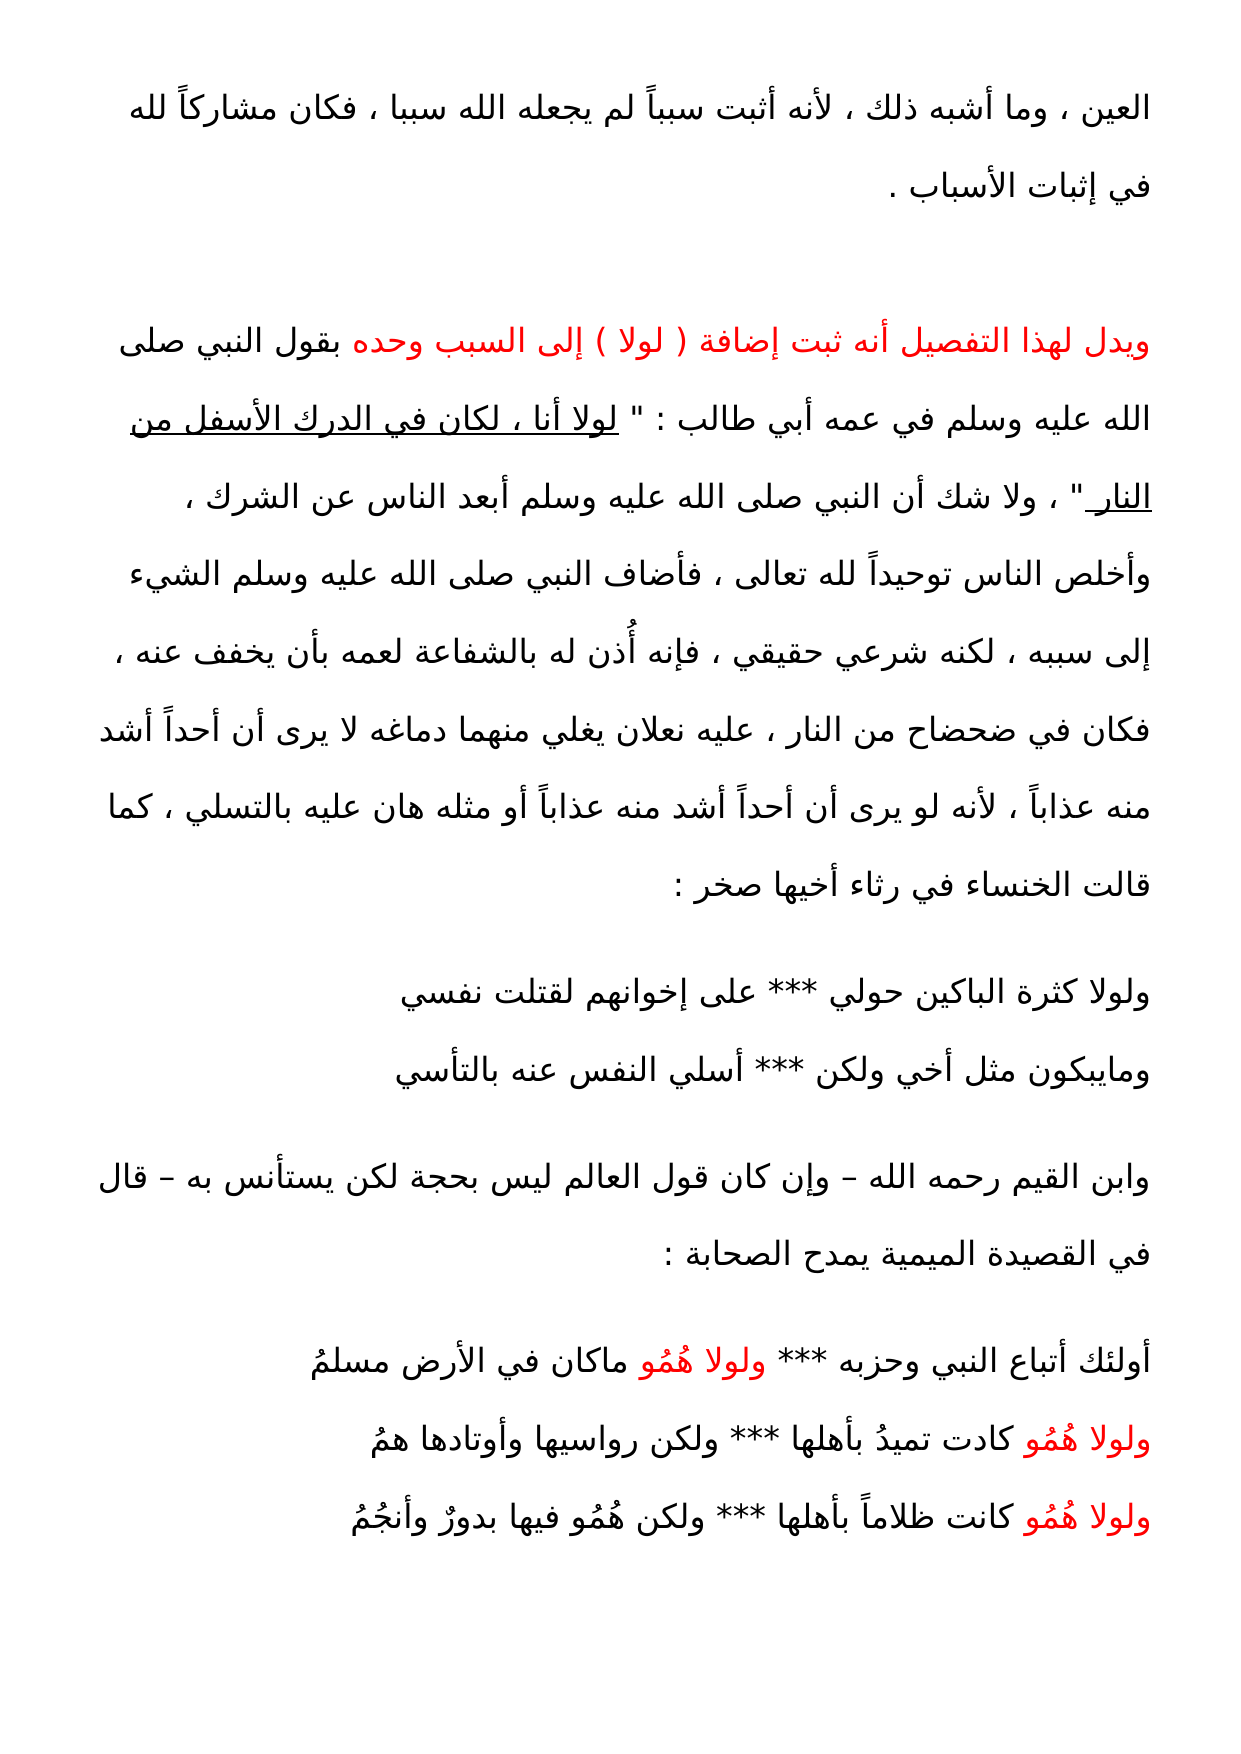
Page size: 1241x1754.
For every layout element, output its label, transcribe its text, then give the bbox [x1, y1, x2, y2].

text وابن القيم رحمه الله – وإن كان قول العالم ليس بحجة لكن يستأنس به – قال في القصيدة الميمية يمدح الصحابة : [89, 1157, 1152, 1274]
text ولولا كثرة الباكين حولي *** على إخوانهم لقتلت نفسي ومايبكون مثل أخي ولكن *** أسلي النفس عنه بالتأسي [89, 973, 1152, 1089]
text أولئك أتباع النبي وحزبه *** ولولا هُمُو ماكان في الأرض مسلمُ ولولا هُمُو كادت تميدُ بأهلها *** ولكن رواسيها وأوتادها همُ ولولا هُمُو كانت ظلاماً بأهلها *** ولكن هُمُو فيها بدورٌ وأنجُمُ [89, 1342, 1152, 1536]
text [89, 89, 1152, 904]
